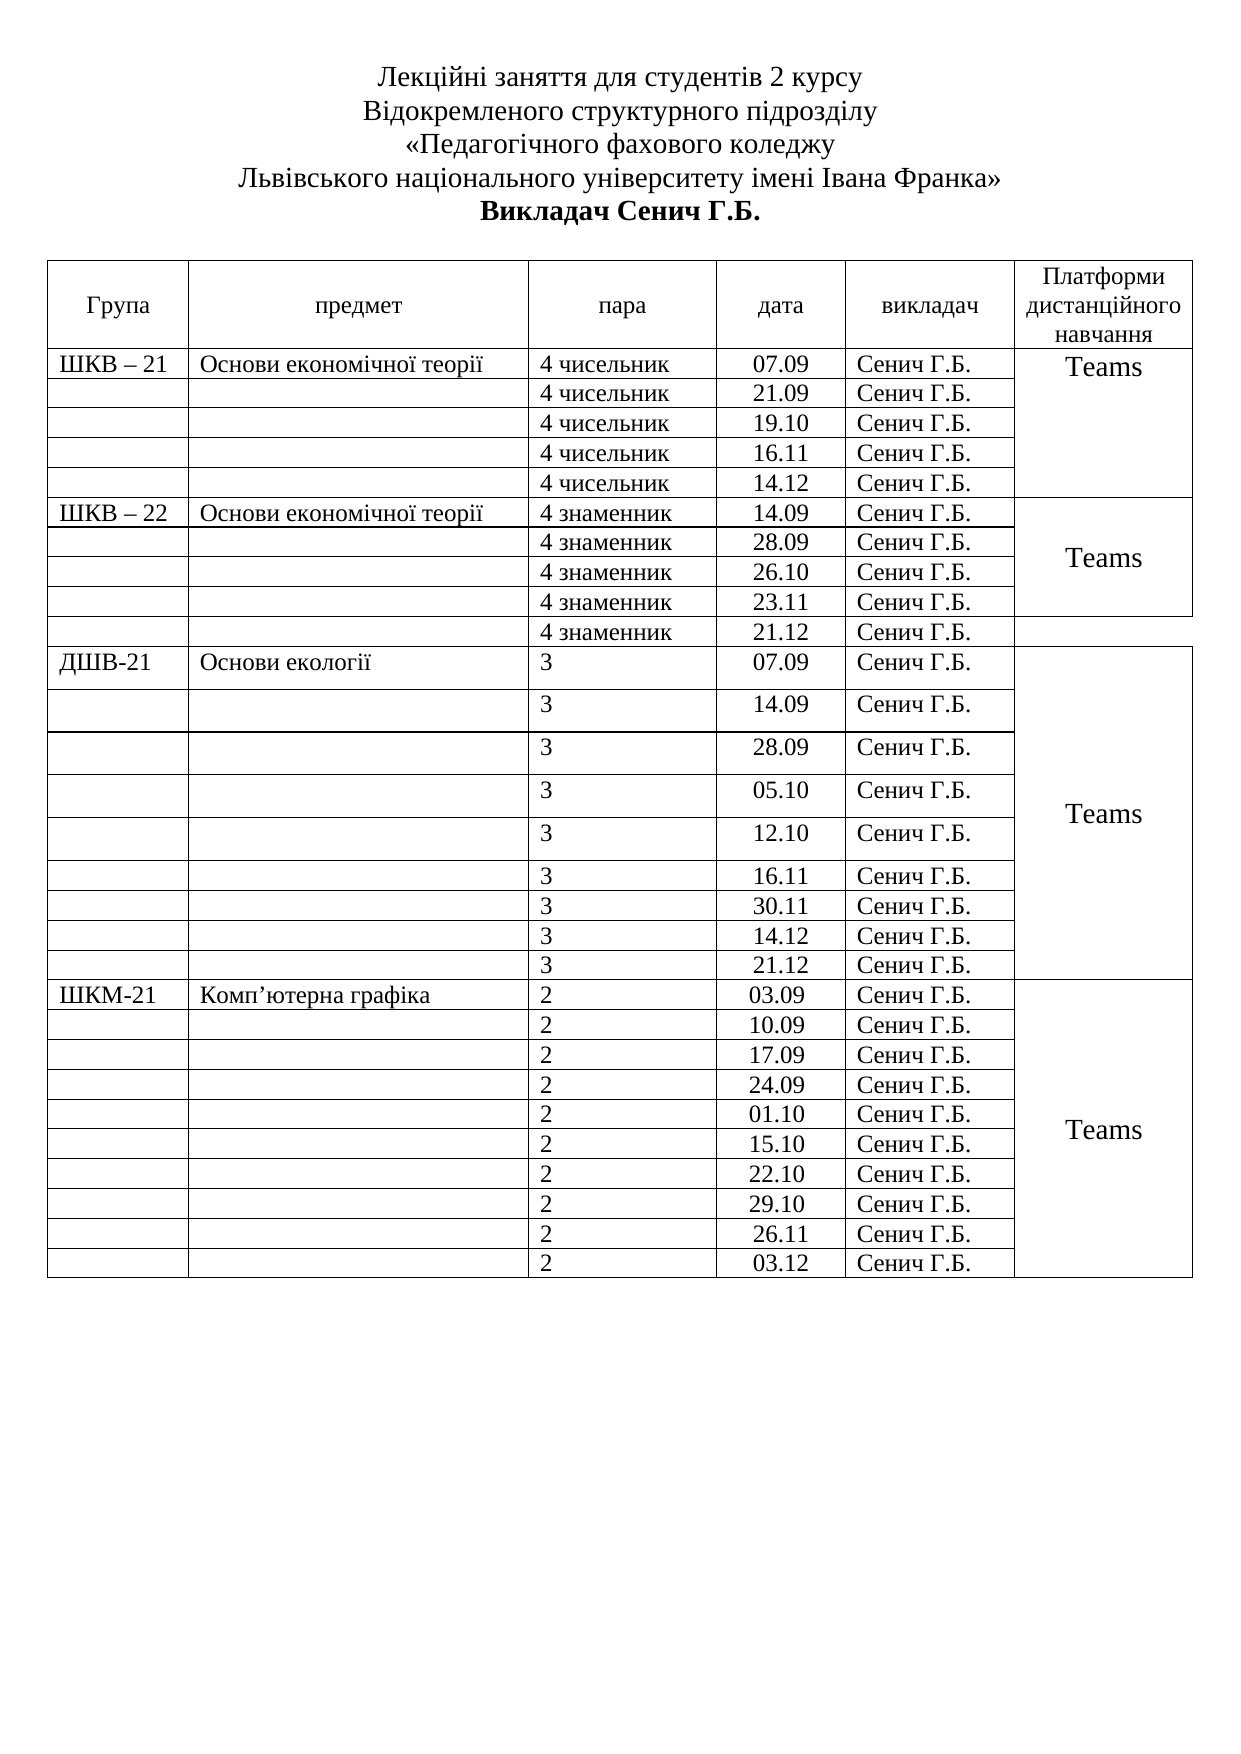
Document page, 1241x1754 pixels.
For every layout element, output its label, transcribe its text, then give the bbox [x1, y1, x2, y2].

table_cell [48, 1249, 188, 1277]
table_cell 2 [529, 1070, 716, 1098]
table_cell 10.09 [717, 1010, 845, 1039]
table_cell [189, 775, 528, 817]
table_cell [189, 818, 528, 860]
table_cell ШКВ – 21 [48, 349, 188, 377]
table_cell 16.11 [717, 861, 845, 890]
table_cell Сенич Г.Б. [846, 1040, 1014, 1069]
table_cell Сенич Г.Б. [846, 1189, 1014, 1218]
table_cell 14.09 [717, 498, 845, 526]
table_cell [189, 921, 528, 949]
table_cell [48, 438, 188, 467]
table_header викладач [846, 261, 1014, 348]
table_cell [189, 1129, 528, 1158]
table_cell 2 [529, 1249, 716, 1277]
table_cell Teams [1015, 498, 1192, 616]
table_cell 07.09 [717, 647, 845, 688]
table_cell [48, 1189, 188, 1218]
table_cell [189, 557, 528, 586]
table_cell 28.09 [717, 528, 845, 556]
table_cell 4 чисельник [529, 379, 716, 407]
table_cell [48, 861, 188, 890]
table_cell 4 чисельник [529, 408, 716, 437]
table_cell 3 [529, 818, 716, 860]
table_cell Сенич Г.Б. [846, 891, 1014, 920]
table_cell ШКМ-21 [48, 980, 188, 1009]
table_cell [189, 733, 528, 774]
table_cell 4 знаменник [529, 617, 716, 646]
table_cell 3 [529, 733, 716, 774]
table_cell [48, 775, 188, 817]
table_cell Сенич Г.Б. [846, 587, 1014, 616]
table_header Платформи дистанційного навчання [1015, 261, 1192, 348]
table_cell [189, 861, 528, 890]
table_header пара [529, 261, 716, 348]
table_cell 23.11 [717, 587, 845, 616]
table_cell Сенич Г.Б. [846, 951, 1014, 979]
table_cell 2 [529, 1219, 716, 1247]
table_cell [48, 587, 188, 616]
table_cell 30.11 [717, 891, 845, 920]
table_cell 07.09 [717, 349, 845, 377]
table_cell [48, 733, 188, 774]
table_cell [189, 1249, 528, 1277]
table_header Група [48, 261, 188, 348]
table_cell Сенич Г.Б. [846, 1219, 1014, 1247]
table_cell [189, 587, 528, 616]
table_cell 2 [529, 1010, 716, 1039]
table_cell [48, 690, 188, 731]
table_cell 24.09 [717, 1070, 845, 1098]
table_cell Основи екології [189, 647, 528, 688]
table_cell [48, 468, 188, 497]
table_cell [48, 1070, 188, 1098]
table_cell [189, 379, 528, 407]
table_cell 05.10 [717, 775, 845, 817]
table_cell Сенич Г.Б. [846, 438, 1014, 467]
table_cell [48, 617, 188, 646]
table_cell [189, 408, 528, 437]
table_cell Сенич Г.Б. [846, 647, 1014, 688]
table_cell [48, 379, 188, 407]
table_cell 15.10 [717, 1129, 845, 1158]
table_cell 21.12 [717, 951, 845, 979]
table_cell 2 [529, 1040, 716, 1069]
table_cell Сенич Г.Б. [846, 557, 1014, 586]
table_cell Teams [1015, 349, 1192, 497]
table_cell ШКВ – 22 [48, 498, 188, 526]
table_cell [48, 1040, 188, 1069]
table_cell 3 [529, 951, 716, 979]
table_cell [189, 951, 528, 979]
table_cell 28.09 [717, 733, 845, 774]
table_cell 4 знаменник [529, 557, 716, 586]
table_cell ДШВ-21 [48, 647, 188, 688]
table_cell Teams [1015, 647, 1192, 979]
table_cell Сенич Г.Б. [846, 379, 1014, 407]
table_cell Комп’ютерна графіка [189, 980, 528, 1009]
table_cell [189, 1070, 528, 1098]
table_cell 29.10 [717, 1189, 845, 1218]
table_cell 2 [529, 1159, 716, 1188]
text Відокремленого структурного підрозділу [59, 93, 1181, 126]
table_cell [189, 1040, 528, 1069]
table_cell 3 [529, 647, 716, 688]
table_cell 3 [529, 690, 716, 731]
table_cell [189, 1159, 528, 1188]
table_cell [48, 1129, 188, 1158]
table_cell 3 [529, 891, 716, 920]
table_cell Сенич Г.Б. [846, 498, 1014, 526]
table_cell [189, 1100, 528, 1128]
table_cell 2 [529, 1100, 716, 1128]
table_cell [48, 818, 188, 860]
table_cell 2 [529, 1129, 716, 1158]
table_cell 03.09 [717, 980, 845, 1009]
table_cell 3 [529, 775, 716, 817]
table_cell 03.12 [717, 1249, 845, 1277]
table_cell [48, 528, 188, 556]
table_cell 14.09 [717, 690, 845, 731]
table_cell 26.11 [717, 1219, 845, 1247]
table_cell 4 чисельник [529, 438, 716, 467]
table_cell Сенич Г.Б. [846, 980, 1014, 1009]
table_cell Сенич Г.Б. [846, 690, 1014, 731]
table_cell 12.10 [717, 818, 845, 860]
table_cell 4 знаменник [529, 587, 716, 616]
table_cell [189, 891, 528, 920]
table_cell Сенич Г.Б. [846, 1129, 1014, 1158]
table_cell Сенич Г.Б. [846, 921, 1014, 949]
table_cell Сенич Г.Б. [846, 528, 1014, 556]
table_cell [48, 1159, 188, 1188]
table_cell 14.12 [717, 468, 845, 497]
table_cell 3 [529, 921, 716, 949]
table_cell [189, 468, 528, 497]
table_cell Сенич Г.Б. [846, 1249, 1014, 1277]
table_cell [189, 1010, 528, 1039]
table_cell [48, 1100, 188, 1128]
table_cell Teams [1015, 980, 1192, 1277]
table_cell Сенич Г.Б. [846, 733, 1014, 774]
table_cell Сенич Г.Б. [846, 408, 1014, 437]
table_cell 16.11 [717, 438, 845, 467]
table_cell [189, 617, 528, 646]
table_cell Сенич Г.Б. [846, 617, 1014, 646]
table_cell [48, 408, 188, 437]
table_cell Сенич Г.Б. [846, 349, 1014, 377]
text Львівського національного університету імені Івана Франка» [59, 160, 1181, 193]
table_cell [189, 1219, 528, 1247]
table_cell 14.12 [717, 921, 845, 949]
table_header дата [717, 261, 845, 348]
table_cell [189, 438, 528, 467]
table_cell 26.10 [717, 557, 845, 586]
table_cell 4 знаменник [529, 528, 716, 556]
table_cell [48, 557, 188, 586]
table_cell [189, 1189, 528, 1218]
table_cell 2 [529, 980, 716, 1009]
table_cell 4 знаменник [529, 498, 716, 526]
text Викладач Сенич Г.Б. [59, 193, 1181, 227]
table_cell [189, 528, 528, 556]
table_cell 21.09 [717, 379, 845, 407]
table_cell [48, 891, 188, 920]
table_cell 21.12 [717, 617, 845, 646]
table_cell 3 [529, 861, 716, 890]
table_cell 17.09 [717, 1040, 845, 1069]
table_cell 2 [529, 1189, 716, 1218]
table_cell [48, 951, 188, 979]
table_cell 19.10 [717, 408, 845, 437]
text «Педагогічного фахового коледжу [59, 126, 1181, 160]
table_cell Сенич Г.Б. [846, 1100, 1014, 1128]
table_cell Основи економічної теорії [189, 349, 528, 377]
table_cell Основи економічної теорії [189, 498, 528, 526]
table_cell Сенич Г.Б. [846, 1070, 1014, 1098]
table_cell Сенич Г.Б. [846, 818, 1014, 860]
table_header предмет [189, 261, 528, 348]
text Лекційні заняття для студентів 2 курсу [59, 59, 1181, 93]
table_cell 01.10 [717, 1100, 845, 1128]
table_cell [48, 1010, 188, 1039]
table_cell Сенич Г.Б. [846, 775, 1014, 817]
table_cell [48, 1219, 188, 1247]
table_cell Сенич Г.Б. [846, 1010, 1014, 1039]
table_cell Сенич Г.Б. [846, 468, 1014, 497]
table_cell 4 чисельник [529, 349, 716, 377]
table_cell 4 чисельник [529, 468, 716, 497]
table_cell Сенич Г.Б. [846, 1159, 1014, 1188]
table_cell [48, 921, 188, 949]
table_cell Сенич Г.Б. [846, 861, 1014, 890]
table_cell [189, 690, 528, 731]
table_cell 22.10 [717, 1159, 845, 1188]
